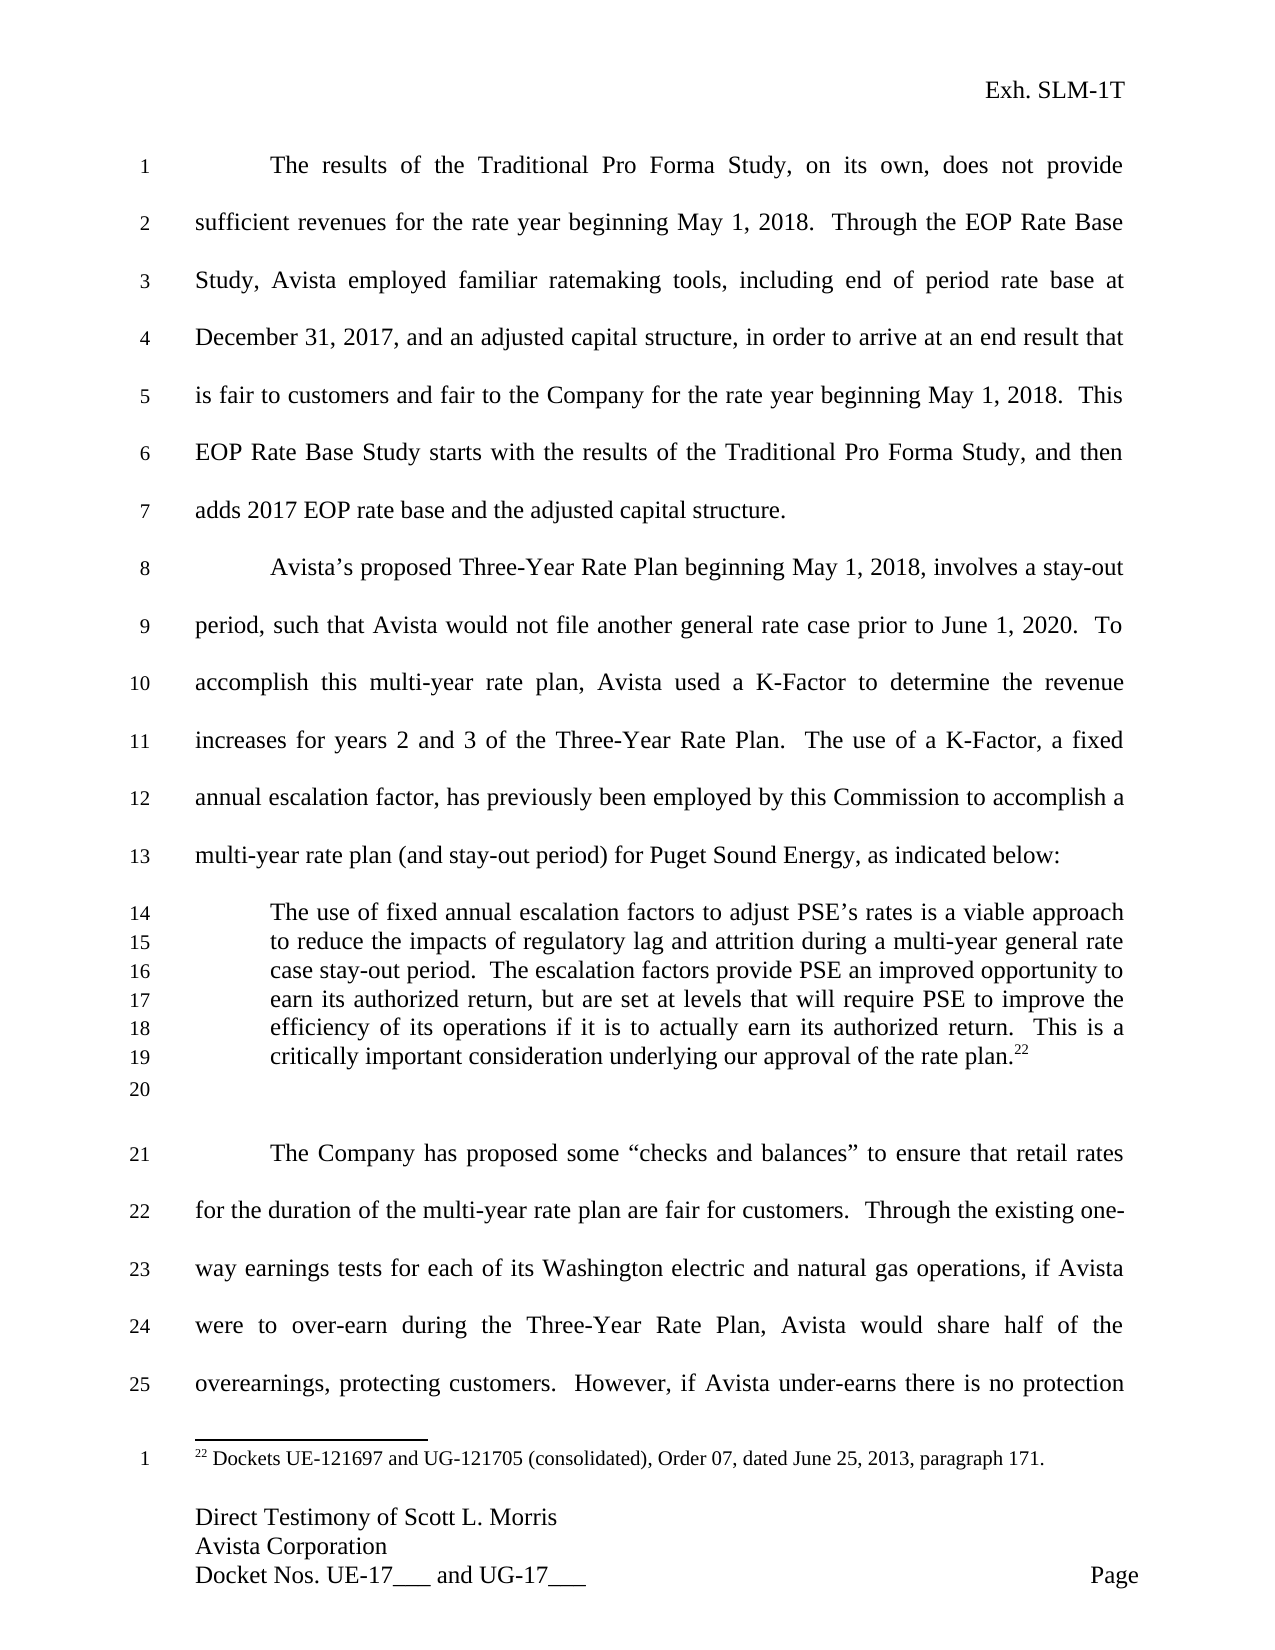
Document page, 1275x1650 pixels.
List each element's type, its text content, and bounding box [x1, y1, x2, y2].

text The results of the Traditional Pro Forma Study, on its own, does not provide sufficient revenues for the rate year beginning May 1, 2018. Through the EOP Rate Base Study, Avista employed familiar ratemaking tools, including end of period rate base at December 31, 2017, and an adjusted capital structure, in order to arrive at an end result that is fair to customers and fair to the Company for the rate year beginning May 1, 2018. This EOP Rate Base Study starts with the results of the Traditional Pro Forma Study, and then adds 2017 EOP rate base and the adjusted capital structure. [195, 150, 1125, 524]
text The use of fixed annual escalation factors to adjust PSE’s rates is a viable approach to reduce the impacts of regulatory lag and attrition during a multi-year general rate case stay-out period. The escalation factors provide PSE an improved opportunity to earn its authorized return, but are set at levels that will require PSE to improve the efficiency of its operations if it is to actually earn its authorized return. This is a critically important consideration underlying our approval of the rate plan. [270, 897, 1125, 1070]
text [195, 1138, 1125, 1397]
text Avista’s proposed Three-Year Rate Plan beginning May 1, 2018, involves a stay-out period, such that Avista would not file another general rate case prior to June 1, 2020. To accomplish this multi-year rate plan, Avista used a K-Factor to determine the revenue increases for years 2 and 3 of the Three-Year Rate Plan. The use of a K-Factor, a fixed annual escalation factor, has previously been employed by this Commission to accomplish a multi-year rate plan (and stay-out period) for Puget Sound Energy, as indicated below: [195, 552, 1125, 869]
